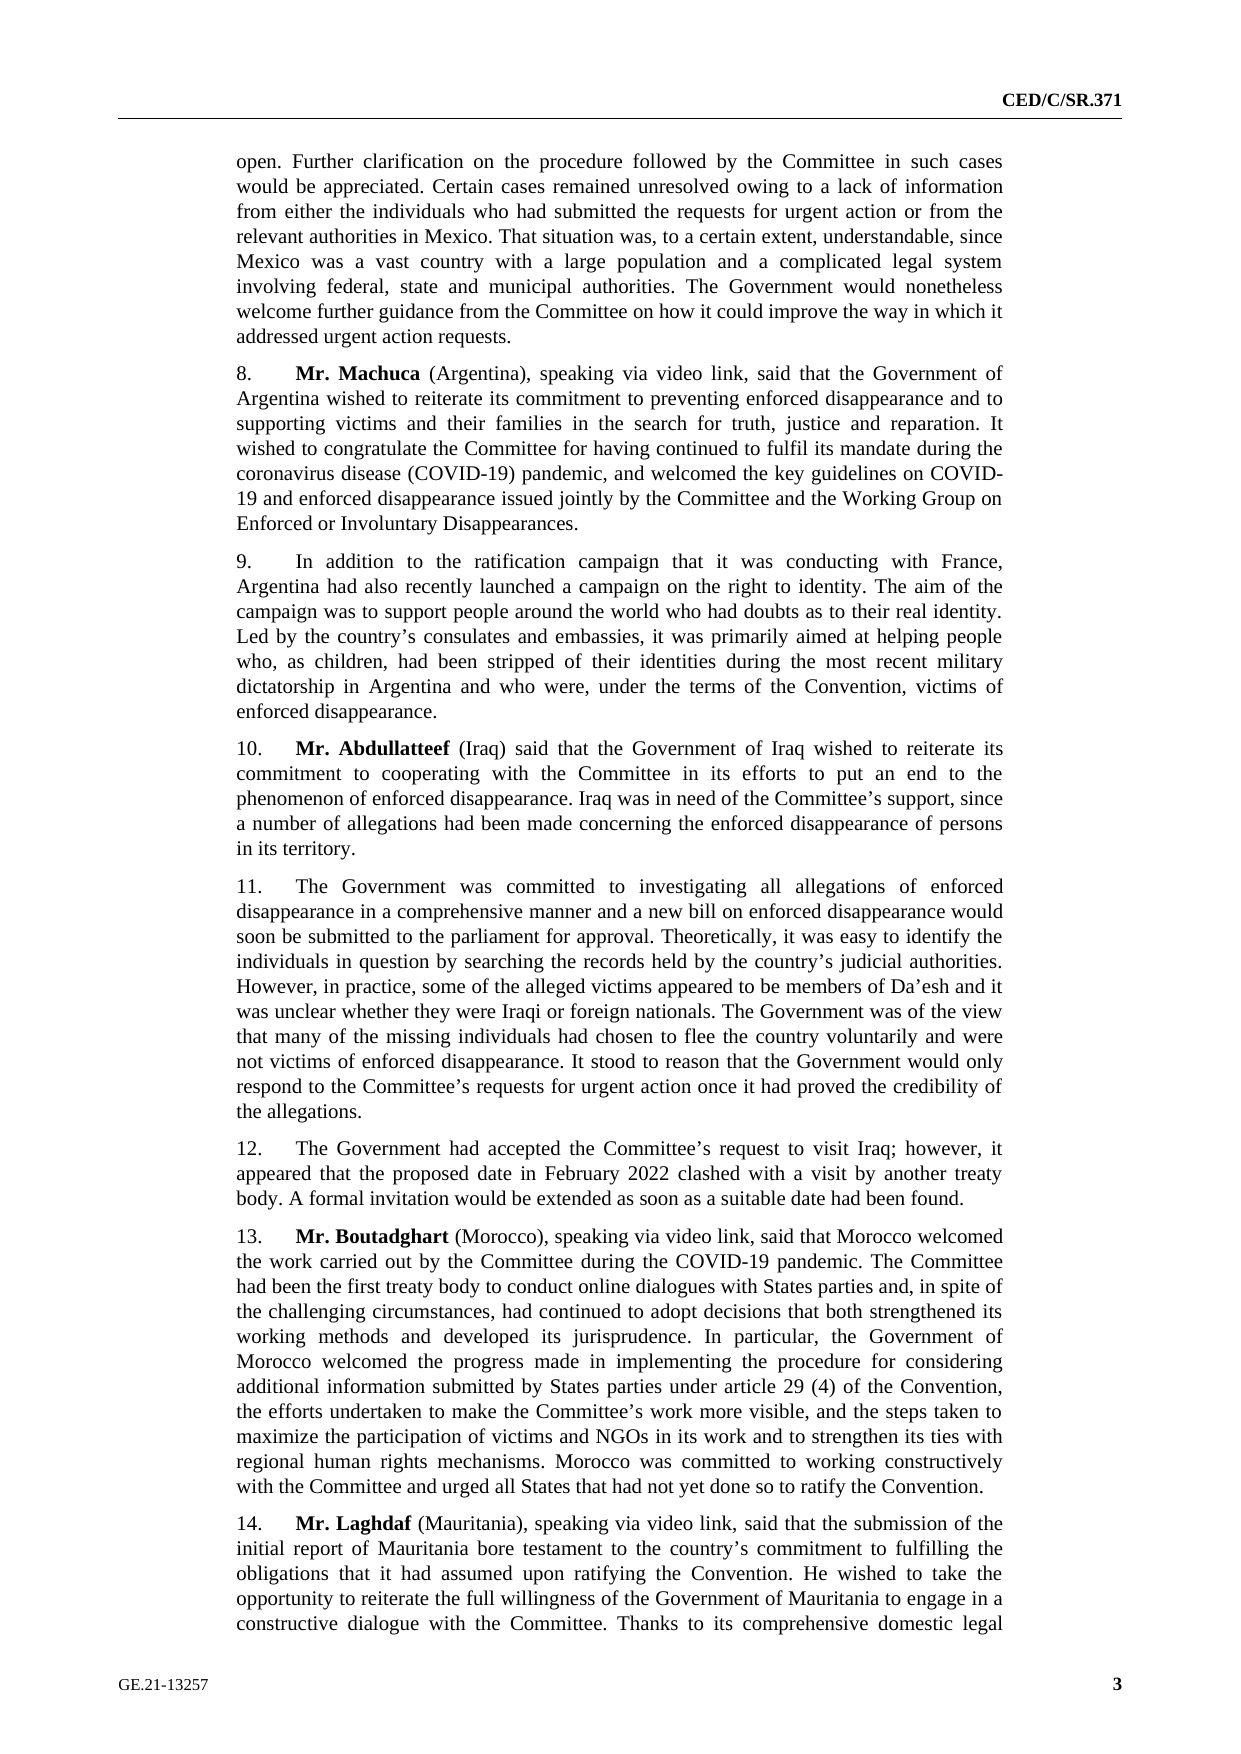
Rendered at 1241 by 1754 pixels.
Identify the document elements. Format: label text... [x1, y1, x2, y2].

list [236, 1510, 1004, 1635]
list 8. Mr. Machuca (Argentina), speaking via video link, said that the Government of Argentina wished to reiterate its commitment to preventing enforced disappearance and to supporting victims and their families in the search for truth, justice and reparation. It wished to congratulate the Committee for having continued to fulfil its mandate during the coronavirus disease (COVID-19) pandemic, and welcomed the key guidelines on COVID-19 and enforced disappearance issued jointly by the Committee and the Working Group on Enforced or Involuntary Disappearances. [236, 360, 1004, 535]
list 9. In addition to the ratification campaign that it was conducting with France, Argentina had also recently launched a campaign on the right to identity. The aim of the campaign was to support people around the world who had doubts as to their real identity. Led by the country’s consulates and embassies, it was primarily aimed at helping people who, as children, had been stripped of their identities during the most recent military dictatorship in Argentina and who were, under the terms of the Convention, victims of enforced disappearance. [236, 548, 1004, 723]
list 12. The Government had accepted the Committee’s request to visit Iraq; however, it appeared that the proposed date in February 2022 clashed with a visit by another treaty body. A formal invitation would be extended as soon as a suitable date had been found. [236, 1135, 1004, 1210]
list 13. Mr. Boutadghart (Morocco), speaking via video link, said that Morocco welcomed the work carried out by the Committee during the COVID-19 pandemic. The Committee had been the first treaty body to conduct online dialogues with States parties and, in spite of the challenging circumstances, had continued to adopt decisions that both strengthened its working methods and developed its jurisprudence. In particular, the Government of Morocco welcomed the progress made in implementing the procedure for considering additional information submitted by States parties under article 29 (4) of the Convention, the efforts undertaken to make the Committee’s work more visible, and the steps taken to maximize the participation of victims and NGOs in its work and to strengthen its ties with regional human rights mechanisms. Morocco was committed to working constructively with the Committee and urged all States that had not yet done so to ratify the Convention. [236, 1223, 1004, 1498]
list 10. Mr. Abdullatteef (Iraq) said that the Government of Iraq wished to reiterate its commitment to cooperating with the Committee in its efforts to put an end to the phenomenon of enforced disappearance. Iraq was in need of the Committee’s support, since a number of allegations had been made concerning the enforced disappearance of persons in its territory. [236, 735, 1004, 860]
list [236, 148, 1004, 348]
list 11. The Government was committed to investigating all allegations of enforced disappearance in a comprehensive manner and a new bill on enforced disappearance would soon be submitted to the parliament for approval. Theoretically, it was easy to identify the individuals in question by searching the records held by the country’s judicial authorities. However, in practice, some of the alleged victims appeared to be members of Da’esh and it was unclear whether they were Iraqi or foreign nationals. The Government was of the view that many of the missing individuals had chosen to flee the country voluntarily and were not victims of enforced disappearance. It stood to reason that the Government would only respond to the Committee’s requests for urgent action once it had proved the credibility of the allegations. [236, 873, 1004, 1123]
